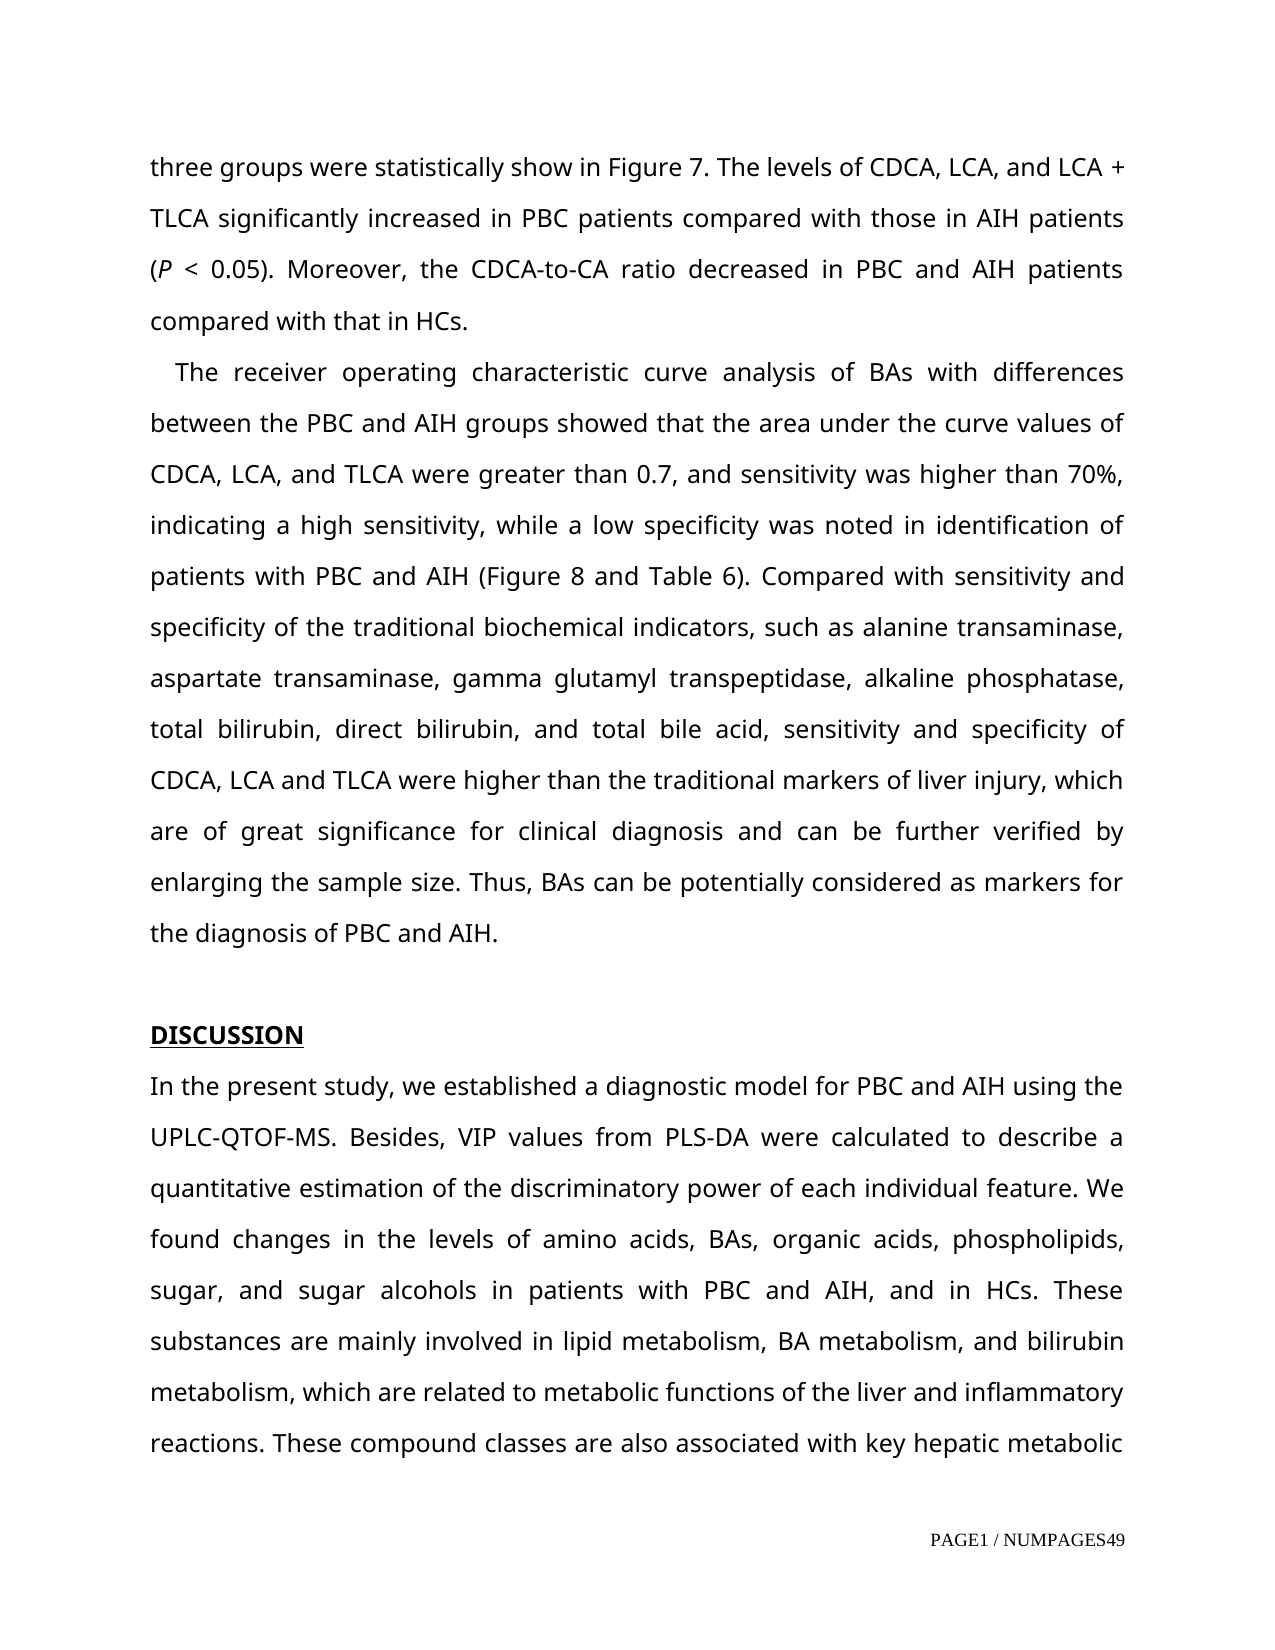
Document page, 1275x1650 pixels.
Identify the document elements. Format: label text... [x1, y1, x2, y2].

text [150, 150, 1125, 337]
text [150, 1069, 1125, 1460]
text DISCUSSION [150, 1018, 1125, 1052]
text The receiver operating characteristic curve analysis of BAs with differences between the PBC and AIH groups showed that the area under the curve values of CDCA, LCA, and TLCA were greater than 0.7, and sensitivity was higher than 70%, indicating a high sensitivity, while a low specificity was noted in identification of patients with PBC and AIH (Figure 8 and Table 6). Compared with sensitivity and specificity of the traditional biochemical indicators, such as alanine transaminase, aspartate transaminase, gamma glutamyl transpeptidase, alkaline phosphatase, total bilirubin, direct bilirubin, and total bile acid, sensitivity and specificity of CDCA, LCA and TLCA were higher than the traditional markers of liver injury, which are of great significance for clinical diagnosis and can be further verified by enlarging the sample size. Thus, BAs can be potentially considered as markers for the diagnosis of PBC and AIH. [150, 354, 1125, 950]
